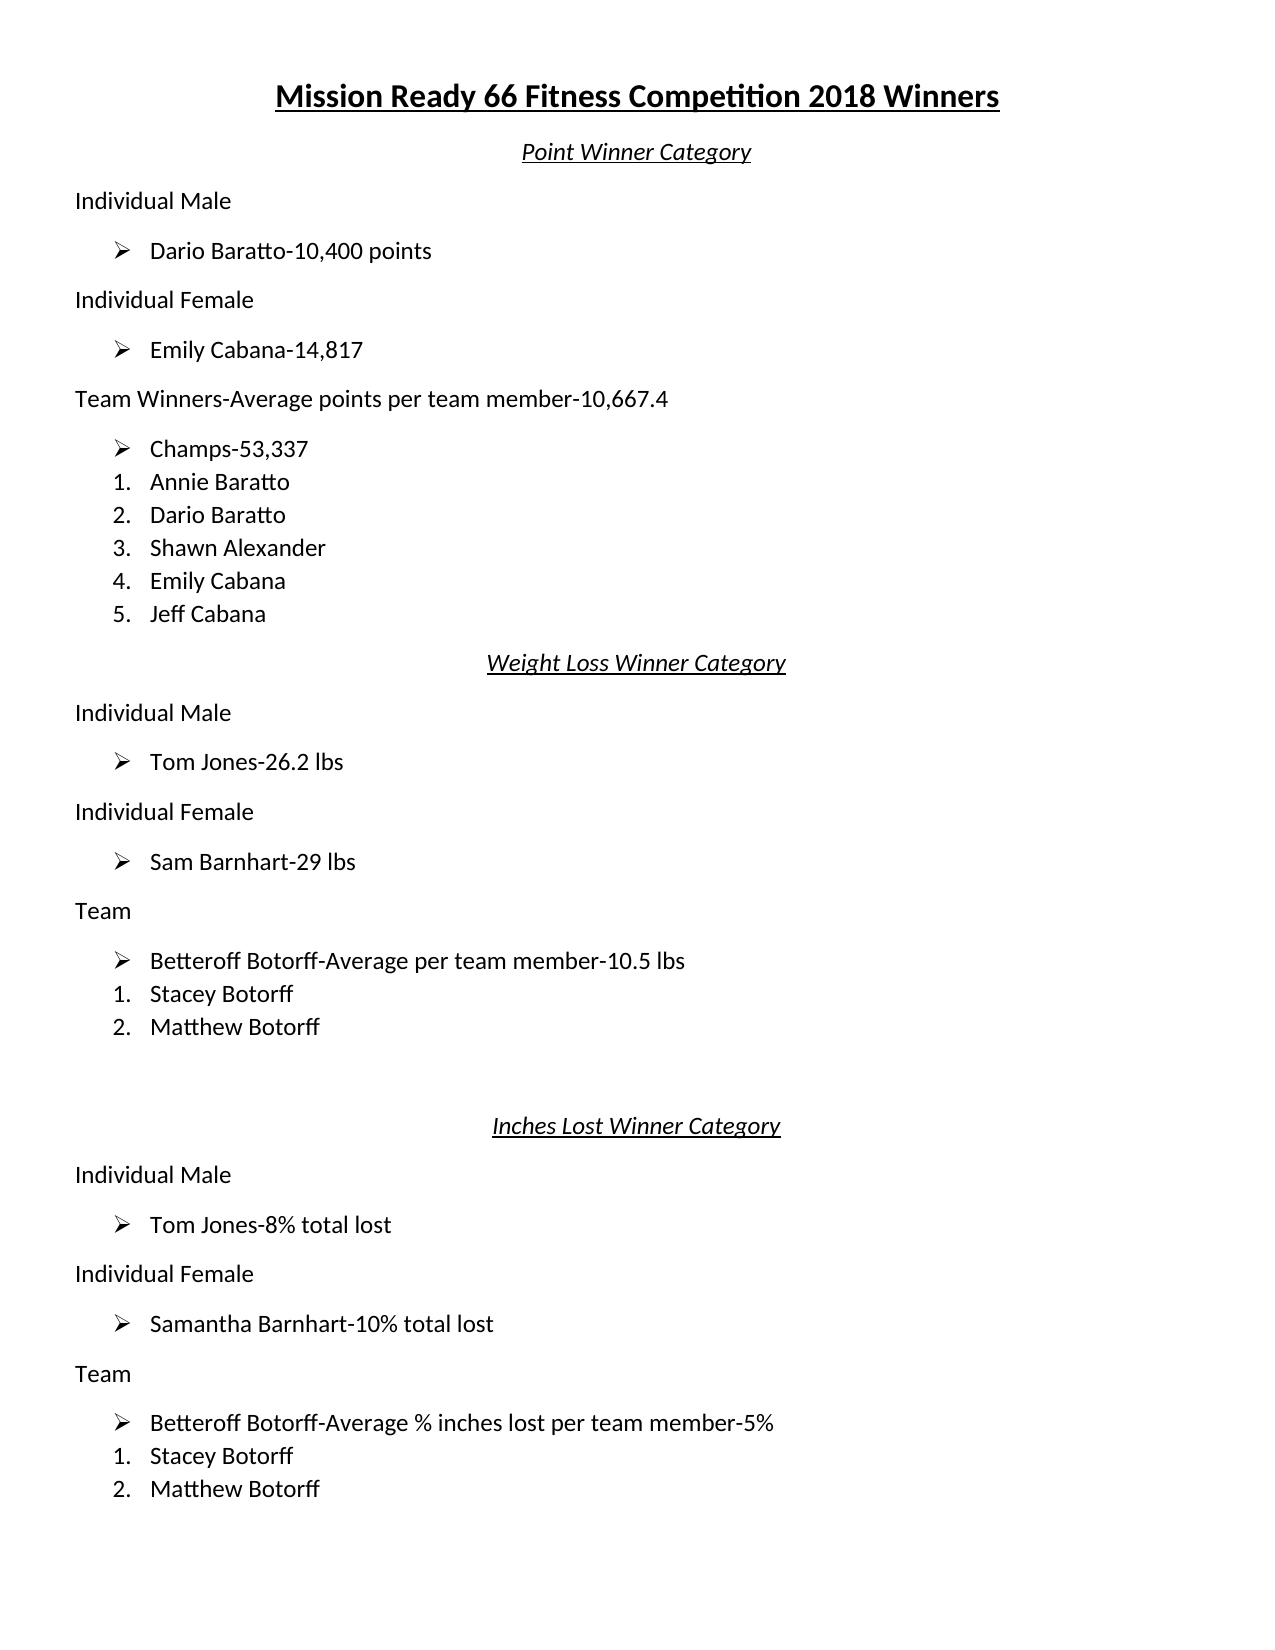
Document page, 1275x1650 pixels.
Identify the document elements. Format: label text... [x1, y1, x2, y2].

list Matthew Botorff [112, 1011, 1200, 1041]
text Point Winner Category [75, 136, 1200, 166]
list Tom Jones-26.2 lbs [112, 746, 1200, 777]
text Individual Male [75, 1159, 1200, 1190]
text Individual Female [75, 796, 1200, 827]
text Mission Ready 66 Fitness Competition 2018 Winners [75, 75, 1200, 116]
text Individual Female [75, 1258, 1200, 1289]
text Individual Male [75, 697, 1200, 727]
text Team [75, 1358, 1200, 1388]
list Betteroff Botorff-Average per team member-10.5 lbs [112, 945, 1200, 975]
list Annie Baratto [112, 466, 1200, 497]
text Individual Female [75, 284, 1200, 315]
list Sam Barnhart-29 lbs [112, 846, 1200, 876]
list Stacey Botorff [112, 978, 1200, 1008]
list Dario Baratto-10,400 points [112, 235, 1200, 265]
list Betteroff Botorff-Average % inches lost per team member-5% [112, 1407, 1200, 1438]
text Individual Male [75, 185, 1200, 216]
text Inches Lost Winner Category [75, 1110, 1200, 1140]
list Jeff Cabana [112, 598, 1200, 628]
text Team Winners-Average points per team member-10,667.4 [75, 383, 1200, 414]
text Weight Loss Winner Category [75, 647, 1200, 678]
list Emily Cabana [112, 565, 1200, 595]
list Samantha Barnhart-10% total lost [112, 1308, 1200, 1339]
list Shawn Alexander [112, 532, 1200, 562]
text Team [75, 895, 1200, 926]
list Champs-53,337 [112, 433, 1200, 464]
list Stacey Botorff [112, 1440, 1200, 1471]
list Matthew Botorff [112, 1473, 1200, 1504]
list Dario Baratto [112, 499, 1200, 529]
list Emily Cabana-14,817 [112, 334, 1200, 364]
list Tom Jones-8% total lost [112, 1209, 1200, 1239]
